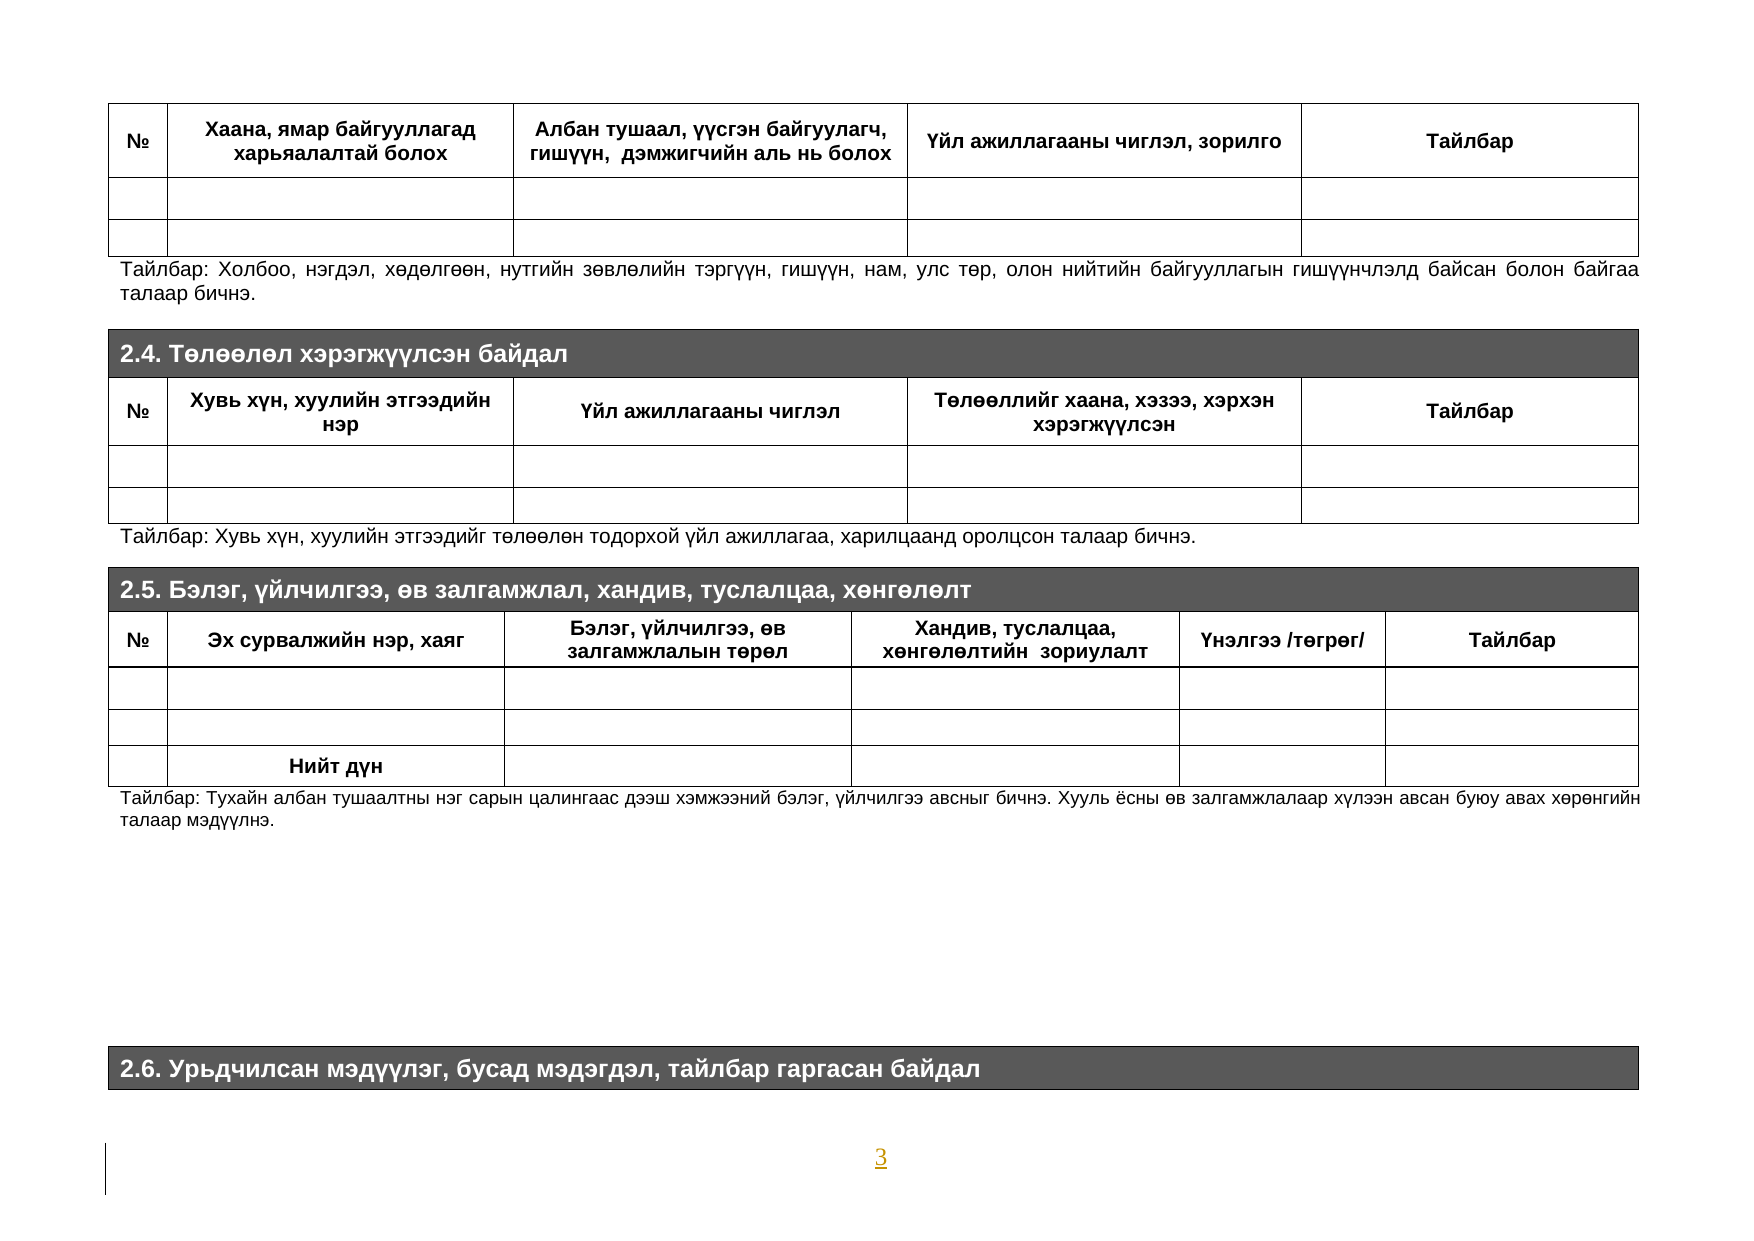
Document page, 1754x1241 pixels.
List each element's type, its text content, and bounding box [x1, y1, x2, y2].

table_cell [514, 488, 907, 523]
table_cell [1386, 746, 1638, 786]
table_header 2.4. Төлөөлөл хэрэгжүүлсэн байдал [109, 330, 1638, 377]
text Тайлбар: Холбоо, нэгдэл, хөдөлгөөн, нутгийн зөвлөлийн тэргүүн, гишүүн, нам, улс төр, олон нийтийн байгууллагын гишүүнчлэлд байсан болон байгаа талаар бичнэ. [120, 257, 1641, 304]
table_cell [109, 488, 167, 523]
text Тайлбар: Хувь хүн, хуулийн этгээдийг төлөөлөн тодорхой үйл ажиллагаа, харилцаанд оролцсон талаар бичнэ. [120, 524, 1641, 548]
table_cell Үйл ажиллагааны чиглэл, зорилго [908, 104, 1301, 177]
table_cell [1180, 710, 1385, 745]
table_cell Хувь хүн, хуулийн этгээдийн нэр [168, 378, 513, 444]
table_cell [1302, 178, 1638, 219]
table_cell [514, 446, 907, 487]
table_cell Албан тушаал, үүсгэн байгуулагч, гишүүн, дэмжигчийн аль нь болох [514, 104, 907, 177]
table_cell Бэлэг, үйлчилгээ, өв залгамжлалын төрөл [505, 612, 851, 666]
table_cell [505, 710, 851, 745]
table_cell Тайлбар [1302, 378, 1638, 444]
table_cell [109, 710, 167, 745]
table_cell Эх сурвалжийн нэр, хаяг [168, 612, 504, 666]
table_cell Үйл ажиллагааны чиглэл [514, 378, 907, 444]
table_cell [505, 746, 851, 786]
table_cell [168, 220, 513, 256]
table_cell Нийт дүн [168, 746, 504, 786]
table_cell [908, 220, 1301, 256]
table_cell № [109, 378, 167, 444]
table_cell [514, 220, 907, 256]
table_cell [514, 178, 907, 219]
table_cell [852, 668, 1179, 708]
table_cell [1302, 488, 1638, 523]
table_cell [109, 746, 167, 786]
text Тайлбар: Тухайн албан тушаалтны нэг сарын цалингаас дээш хэмжээний бэлэг, үйлчилгээ авсныг бичнэ. Хууль ёсны өв залгамжлалаар хүлээн авсан буюу авах хөрөнгийн талаар мэдүүлнэ. [120, 787, 1641, 830]
table_cell [1386, 710, 1638, 745]
table_cell [1386, 668, 1638, 708]
table_header 2.6. Урьдчилсан мэдүүлэг, бусад мэдэгдэл, тайлбар гаргасан байдал [109, 1047, 1638, 1089]
table_cell Төлөөллийг хаана, хэзээ, хэрхэн хэрэгжүүлсэн [908, 378, 1301, 444]
table_cell № [109, 104, 167, 177]
table_cell [109, 446, 167, 487]
table_cell [505, 668, 851, 708]
table_cell Тайлбар [1302, 104, 1638, 177]
table_header 2.5. Бэлэг, үйлчилгээ, өв залгамжлал, хандив, туслалцаа, хөнгөлөлт [109, 568, 1638, 611]
table_cell [852, 746, 1179, 786]
table_cell [852, 710, 1179, 745]
table_cell [908, 488, 1301, 523]
table_cell [109, 668, 167, 708]
table_cell [1180, 746, 1385, 786]
table_cell [168, 668, 504, 708]
table_cell [1180, 668, 1385, 708]
table_cell [908, 446, 1301, 487]
table_cell Үнэлгээ /төгрөг/ [1180, 612, 1385, 666]
table_cell [168, 178, 513, 219]
table_cell [109, 220, 167, 256]
table_cell № [109, 612, 167, 666]
table_cell [168, 488, 513, 523]
table_cell [908, 178, 1301, 219]
table_cell Хаана, ямар байгууллагад харьяалалтай болох [168, 104, 513, 177]
table_cell [168, 710, 504, 745]
table_cell [1302, 220, 1638, 256]
table_cell [168, 446, 513, 487]
table_cell Тайлбар [1386, 612, 1638, 666]
table_cell [1302, 446, 1638, 487]
table_cell Хандив, туслалцаа, хөнгөлөлтийн зориулалт [852, 612, 1179, 666]
table_cell [109, 178, 167, 219]
